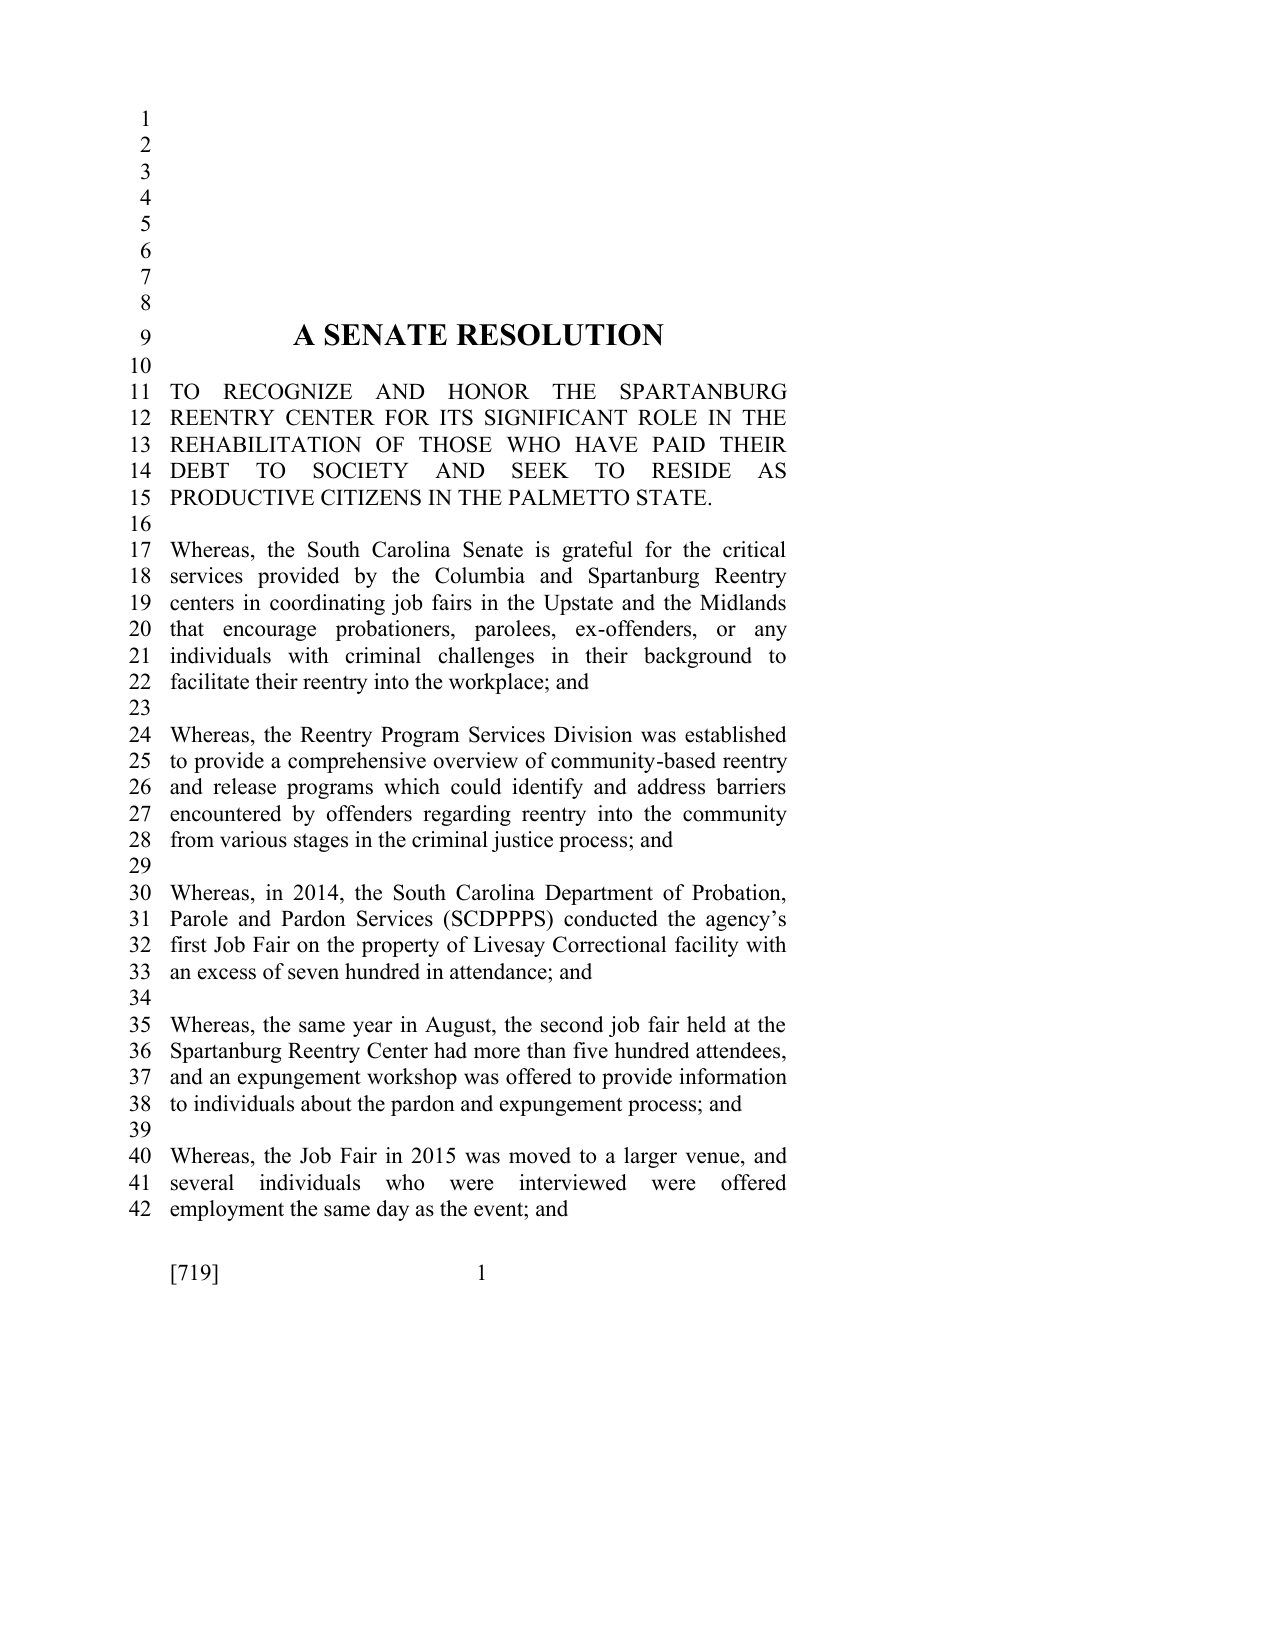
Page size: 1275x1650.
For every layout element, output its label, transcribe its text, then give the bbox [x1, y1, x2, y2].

text A SENATE RESOLUTION [169, 316, 787, 352]
text Whereas, in 2014, the South Carolina Department of Probation, Parole and Pardon Services (SCDPPPS) conducted the agency’s first Job Fair on the property of Livesay Correctional facility with an excess of seven hundred in attendance; and [169, 879, 787, 984]
text Whereas, the South Carolina Senate is grateful for the critical services provided by the Columbia and Spartanburg Reentry centers in coordinating job fairs in the Upstate and the Midlands that encourage probationers, parolees, ex-offenders, or any individuals with criminal challenges in their background to facilitate their reentry into the workplace; and [169, 536, 787, 694]
text Whereas, the same year in August, the second job fair held at the Spartanburg Reentry Center had more than five hundred attendees, and an expungement workshop was offered to provide information to individuals about the pardon and expungement process; and [169, 1011, 787, 1116]
text TO RECOGNIZE AND HONOR THE SPARTANBURG REENTRY CENTER FOR ITS SIGNIFICANT ROLE IN THE REHABILITATION OF THOSE WHO HAVE PAID THEIR DEBT TO SOCIETY AND SEEK TO RESIDE AS PRODUCTIVE CITIZENS IN THE PALMETTO STATE. [169, 378, 787, 510]
text Whereas, the Job Fair in 2015 was moved to a larger venue, and several individuals who were interviewed were offered employment the same day as the event; and [169, 1142, 787, 1221]
text Whereas, the Reentry Program Services Division was established to provide a comprehensive overview of community-based reentry and release programs which could identify and address barriers encountered by offenders regarding reentry into the community from various stages in the criminal justice process; and [169, 721, 787, 852]
